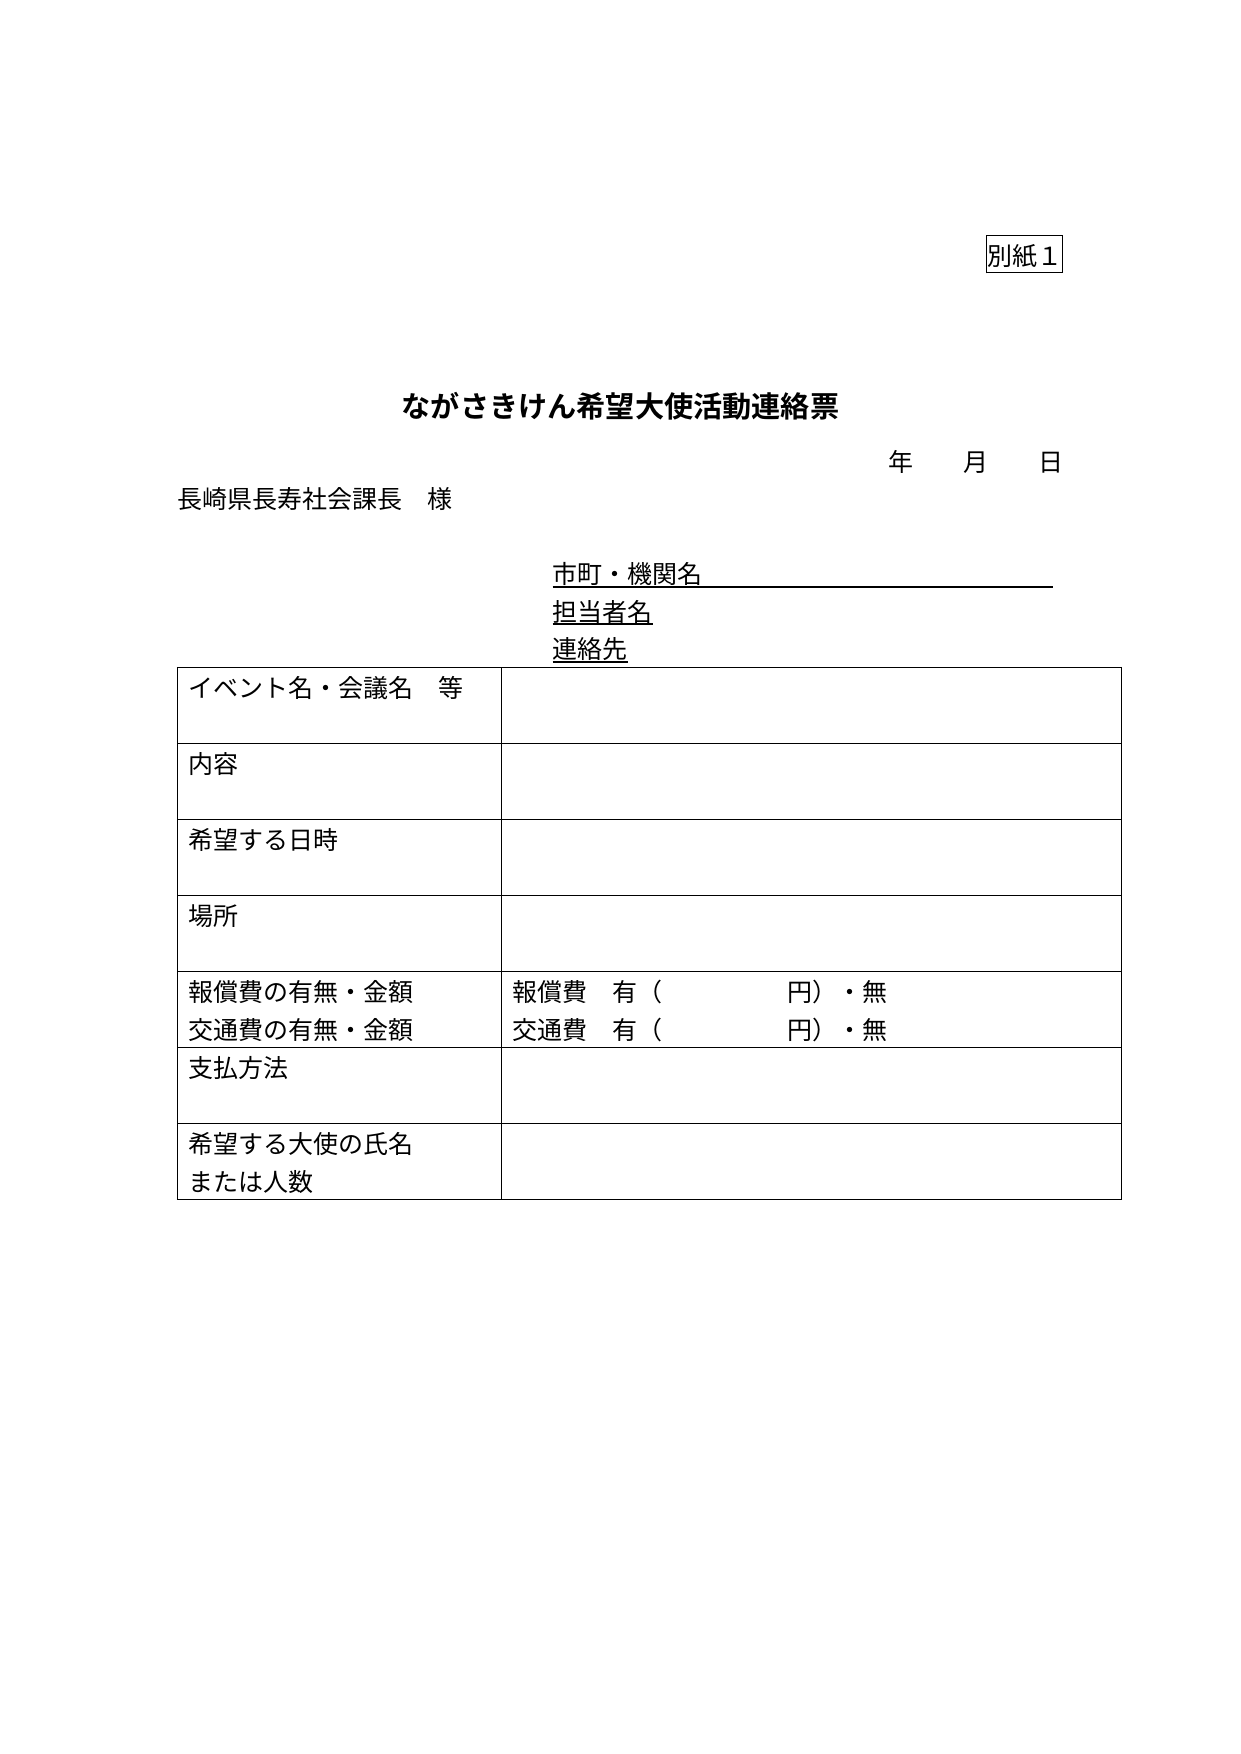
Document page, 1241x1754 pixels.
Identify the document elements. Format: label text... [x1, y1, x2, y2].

text 担当者名 [177, 592, 1063, 629]
table_cell [502, 820, 1121, 895]
table_cell [502, 1048, 1121, 1123]
table_cell 場所 [178, 896, 501, 971]
text 連絡先 [177, 629, 1063, 667]
table_cell 支払方法 [178, 1048, 501, 1123]
table_header [502, 668, 1121, 743]
table_cell 希望する日時 [178, 820, 501, 895]
text 長崎県長寿社会課長 様 [177, 479, 1063, 517]
text 市町・機関名 [177, 554, 1063, 592]
table_cell 報償費 有（ 円）・無 交通費 有（ 円）・無 [502, 972, 1121, 1047]
table_cell [502, 896, 1121, 971]
table_cell 希望する大使の氏名 または人数 [178, 1124, 501, 1199]
text ながさきけん希望大使活動連絡票 [177, 367, 1063, 442]
text 年 月 日 [177, 442, 1063, 479]
table_cell 報償費の有無・金額 交通費の有無・金額 [178, 972, 501, 1047]
table_header イベント名・会議名 等 [178, 668, 501, 743]
table_cell 内容 [178, 744, 501, 819]
text 別紙１ [177, 217, 1063, 292]
table_cell [502, 744, 1121, 819]
table_cell [502, 1124, 1121, 1199]
